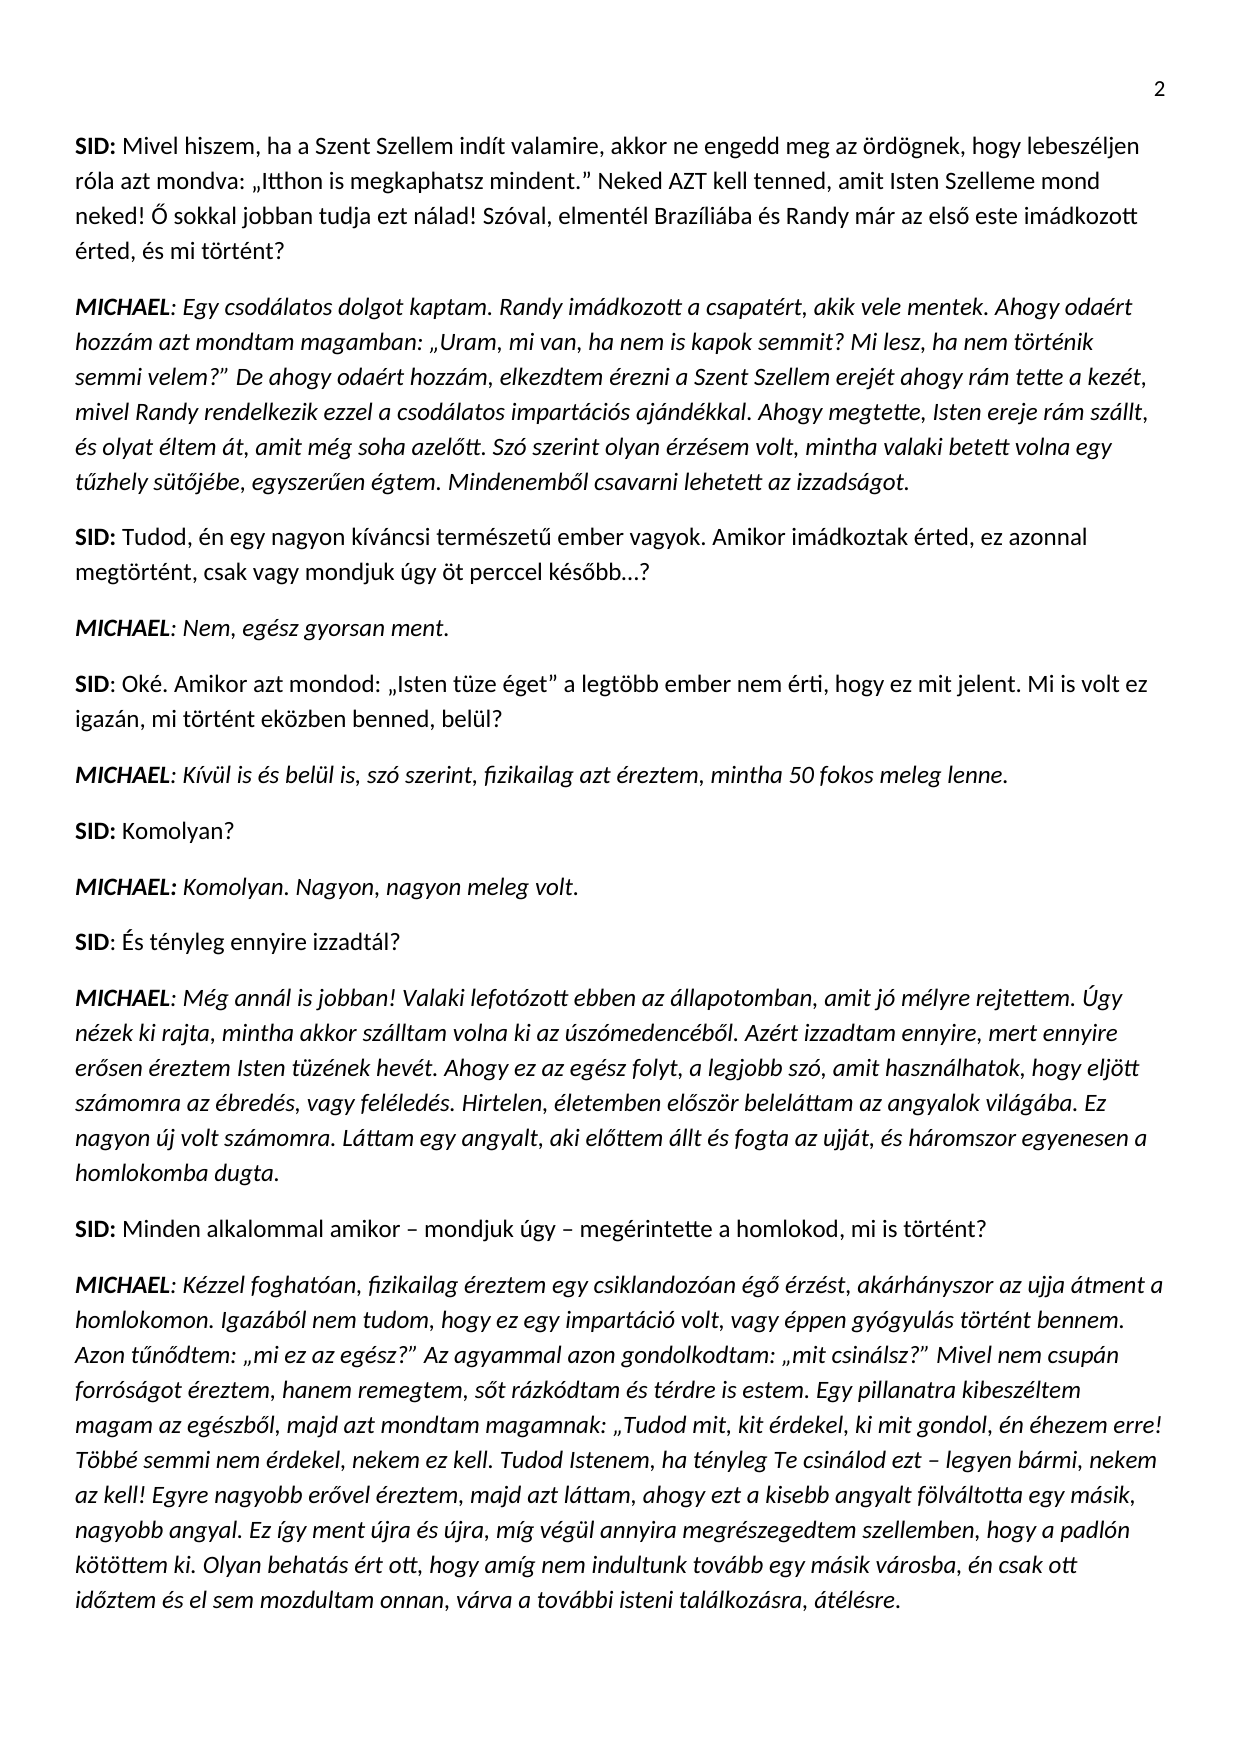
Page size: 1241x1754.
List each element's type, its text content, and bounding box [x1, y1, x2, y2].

text SID: Oké. Amikor azt mondod: „Isten tüze éget” a legtöbb ember nem érti, hogy ez mit jelent. Mi is volt ez igazán, mi történt eközben benned, belül? [75, 668, 1165, 734]
text SID: Komolyan? [75, 815, 1165, 845]
text MICHAEL: Kézzel foghatóan, fizikailag éreztem egy csiklandozóan égő érzést, akárhányszor az ujja átment a homlokomon. Igazából nem tudom, hogy ez egy impartáció volt, vagy éppen gyógyulás történt bennem. Azon tűnődtem: „mi ez az egész?” Az agyammal azon gondolkodtam: „mit csinálsz?” Mivel nem csupán forróságot éreztem, hanem remegtem, sőt rázkódtam és térdre is estem. Egy pillanatra kibeszéltem magam az egészből, majd azt mondtam magamnak: „Tudod mit, kit érdekel, ki mit gondol, én éhezem erre! Többé semmi nem érdekel, nekem ez kell. Tudod Istenem, ha tényleg Te csinálod ezt – legyen bármi, nekem az kell! Egyre nagyobb erővel éreztem, majd azt láttam, ahogy ezt a kisebb angyalt fölváltotta egy másik, nagyobb angyal. Ez így ment újra és újra, míg végül annyira megrészegedtem szellemben, hogy a padlón kötöttem ki. Olyan behatás ért ott, hogy amíg nem indultunk tovább egy másik városba, én csak ott időztem és el sem mozdultam onnan, várva a további isteni találkozásra, átélésre. [75, 1269, 1165, 1614]
text MICHAEL: Egy csodálatos dolgot kaptam. Randy imádkozott a csapatért, akik vele mentek. Ahogy odaért hozzám azt mondtam magamban: „Uram, mi van, ha nem is kapok semmit? Mi lesz, ha nem történik semmi velem?” De ahogy odaért hozzám, elkezdtem érezni a Szent Szellem erejét ahogy rám tette a kezét, mivel Randy rendelkezik ezzel a csodálatos impartációs ajándékkal. Ahogy megtette, Isten ereje rám szállt, és olyat éltem át, amit még soha azelőtt. Szó szerint olyan érzésem volt, mintha valaki betett volna egy tűzhely sütőjébe, egyszerűen égtem. Mindenemből csavarni lehetett az izzadságot. [75, 291, 1165, 496]
text MICHAEL: Komolyan. Nagyon, nagyon meleg volt. [75, 871, 1165, 901]
text SID: És tényleg ennyire izzadtál? [75, 926, 1165, 957]
text MICHAEL: Kívül is és belül is, szó szerint, fizikailag azt éreztem, mintha 50 fokos meleg lenne. [75, 759, 1165, 789]
text SID: Tudod, én egy nagyon kíváncsi természetű ember vagyok. Amikor imádkoztak érted, ez azonnal megtörtént, csak vagy mondjuk úgy öt perccel később…? [75, 521, 1165, 587]
text SID: Mivel hiszem, ha a Szent Szellem indít valamire, akkor ne engedd meg az ördögnek, hogy lebeszéljen róla azt mondva: „Itthon is megkaphatsz mindent.” Neked AZT kell tenned, amit Isten Szelleme mond neked! Ő sokkal jobban tudja ezt nálad! Szóval, elmentél Brazíliába és Randy már az első este imádkozott érted, és mi történt? [75, 130, 1165, 265]
text MICHAEL: Még annál is jobban! Valaki lefotózott ebben az állapotomban, amit jó mélyre rejtettem. Úgy nézek ki rajta, mintha akkor szálltam volna ki az úszómedencéből. Azért izzadtam ennyire, mert ennyire erősen éreztem Isten tüzének hevét. Ahogy ez az egész folyt, a legjobb szó, amit használhatok, hogy eljött számomra az ébredés, vagy feléledés. Hirtelen, életemben először beleláttam az angyalok világába. Ez nagyon új volt számomra. Láttam egy angyalt, aki előttem állt és fogta az ujját, és háromszor egyenesen a homlokomba dugta. [75, 982, 1165, 1188]
text SID: Minden alkalommal amikor – mondjuk úgy – megérintette a homlokod, mi is történt? [75, 1213, 1165, 1244]
text MICHAEL: Nem, egész gyorsan ment. [75, 612, 1165, 643]
